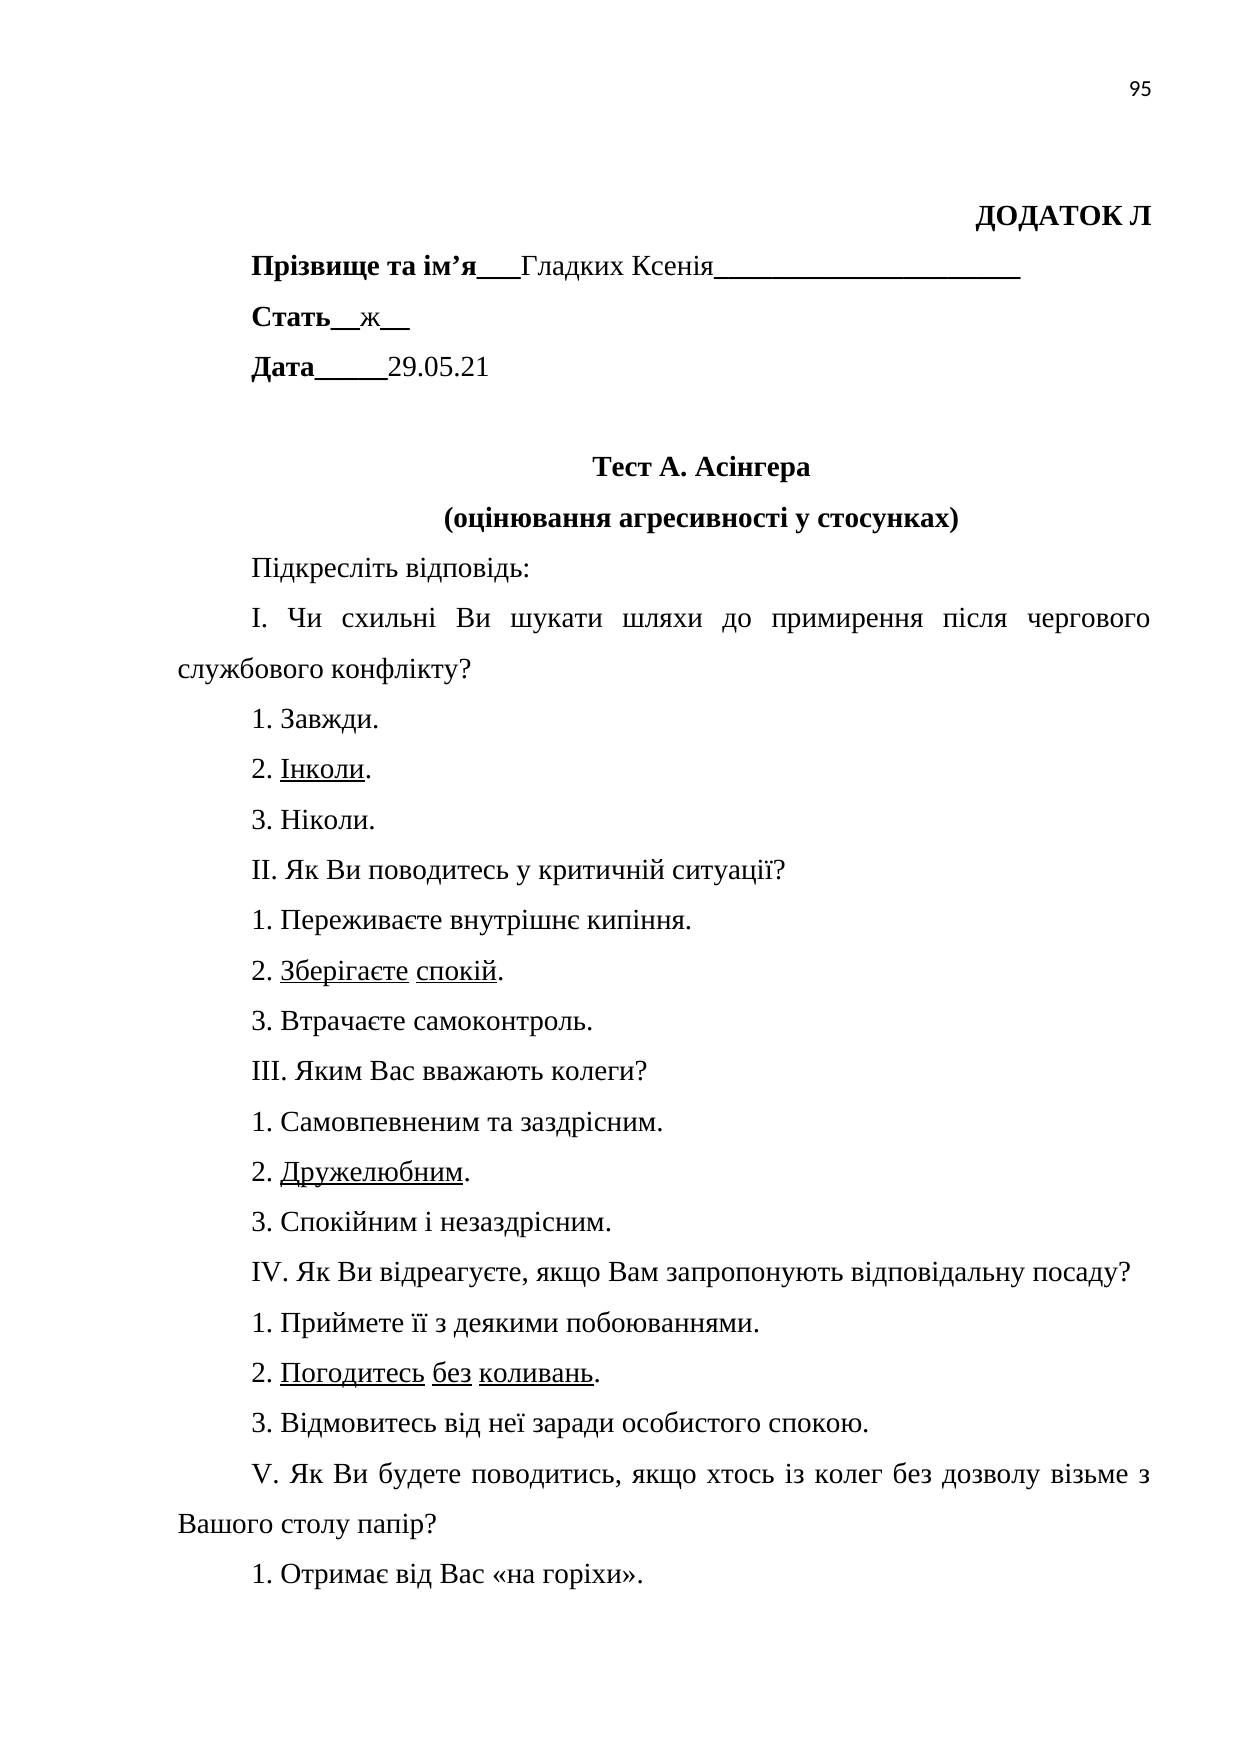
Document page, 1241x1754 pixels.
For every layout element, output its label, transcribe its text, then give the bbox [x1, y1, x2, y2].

text 2. Дружелюбним. [177, 1154, 1152, 1187]
text 2. Зберігаєте спокій. [177, 953, 1152, 986]
text Стать__ж__ [177, 299, 1152, 332]
text Тест А. Асінгера [177, 449, 1152, 483]
text 3. Спокійним і незаздрісним. [177, 1204, 1152, 1238]
text Дата_____29.05.21 [177, 349, 1152, 382]
text I. Чи схильні Ви шукати шляхи до примирення після чергового службового конфлікту? [177, 601, 1152, 684]
text 1. Приймете її з деякими побоюваннями. [177, 1305, 1152, 1338]
text Підкресліть відповідь: [177, 550, 1152, 584]
text 1. Переживаєте внутрішнє кипіння. [177, 902, 1152, 936]
text 3. Ніколи. [177, 802, 1152, 835]
text 3. Втрачаєте самоконтроль. [177, 1003, 1152, 1037]
text 2. Погодитесь без коливань. [177, 1355, 1152, 1389]
text V. Як Ви будете поводитись, якщо хтось із колег без дозволу візьме з Вашого столу папір? [177, 1456, 1152, 1540]
text 1. Отримає від Вас «на горіхи». [177, 1556, 1152, 1590]
text 1. Самовпевненим та заздрісним. [177, 1104, 1152, 1137]
text III. Яким Вас вважають колеги? [177, 1053, 1152, 1087]
text 3. Відмовитесь від неї заради особистого спокою. [177, 1406, 1152, 1439]
text II. Як Ви поводитесь у критичній ситуації? [177, 852, 1152, 886]
text 2. Інколи. [177, 751, 1152, 785]
text Прізвище та ім’я___Гладких Ксенія_____________________ [177, 248, 1152, 282]
text IV. Як Ви відреагуєте, якщо Вам запропонують відповідальну посаду? [177, 1254, 1152, 1288]
text (оцінювання агресивності у стосунках) [177, 500, 1152, 533]
text ДОДАТОК Л [177, 198, 1152, 232]
text 1. Завжди. [177, 701, 1152, 735]
